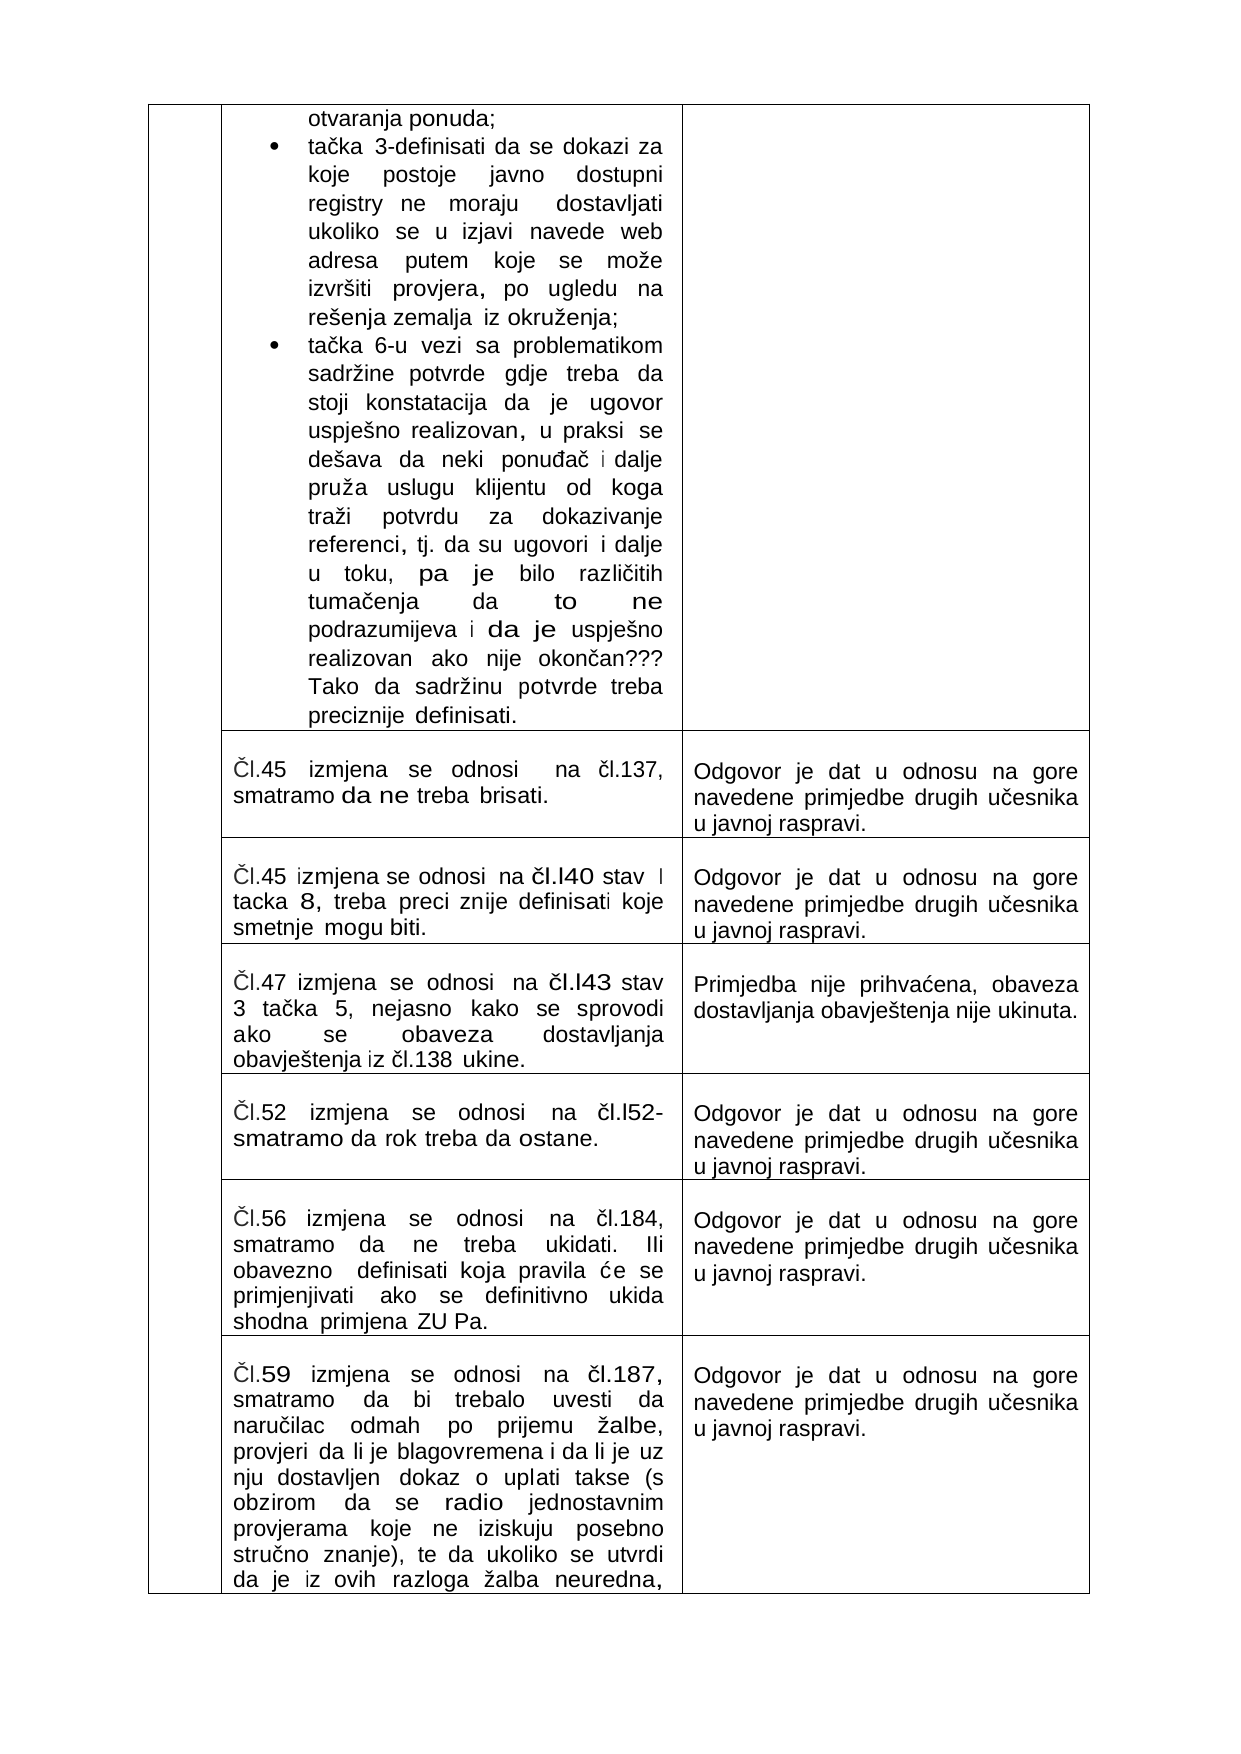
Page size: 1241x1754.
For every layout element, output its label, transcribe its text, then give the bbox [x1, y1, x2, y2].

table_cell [222, 105, 682, 730]
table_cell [222, 1336, 682, 1593]
table_cell Čl.56 izmjena se odnosi na čl.184, smatramo da ne treba ukidati. IIi obavezno definisati koja pravila će se primjenjivati ako se definitivno ukida shodna primjena ZU Pa. [222, 1180, 682, 1335]
table_cell Odgovor je dat u odnosu na gore navedene primjedbe drugih učesnika u javnoj raspravi. [683, 1074, 1089, 1179]
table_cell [683, 105, 1089, 730]
table_cell Čl.45 izmjena se odnosi na čl.l40 stav I tacka 8, treba preci znije definisati koje smetnje mogu biti. [222, 838, 682, 943]
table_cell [683, 1336, 1089, 1593]
table_cell Odgovor je dat u odnosu na gore navedene primjedbe drugih učesnika u javnoj raspravi. [683, 731, 1089, 837]
table_cell Odgovor je dat u odnosu na gore navedene primjedbe drugih učesnika u javnoj raspravi. [683, 1180, 1089, 1335]
table_cell Primjedba nije prihvaćena, obaveza dostavljanja obavještenja nije ukinuta. [683, 944, 1089, 1073]
table_cell Čl.47 izmjena se odnosi na čl.l43 stav 3 tačka 5, nejasno kako se sprovodi ako se obaveza dostavljanja obavještenja iz čl.138 ukine. [222, 944, 682, 1073]
table_cell Odgovor je dat u odnosu na gore navedene primjedbe drugih učesnika u javnoj raspravi. [683, 838, 1089, 943]
table_cell Čl.45 izmjena se odnosi na čl.137, smatramo da ne treba brisati. [222, 731, 682, 837]
table_cell Čl.52 izmjena se odnosi na čl.l52-smatramo da rok treba da ostane. [222, 1074, 682, 1179]
